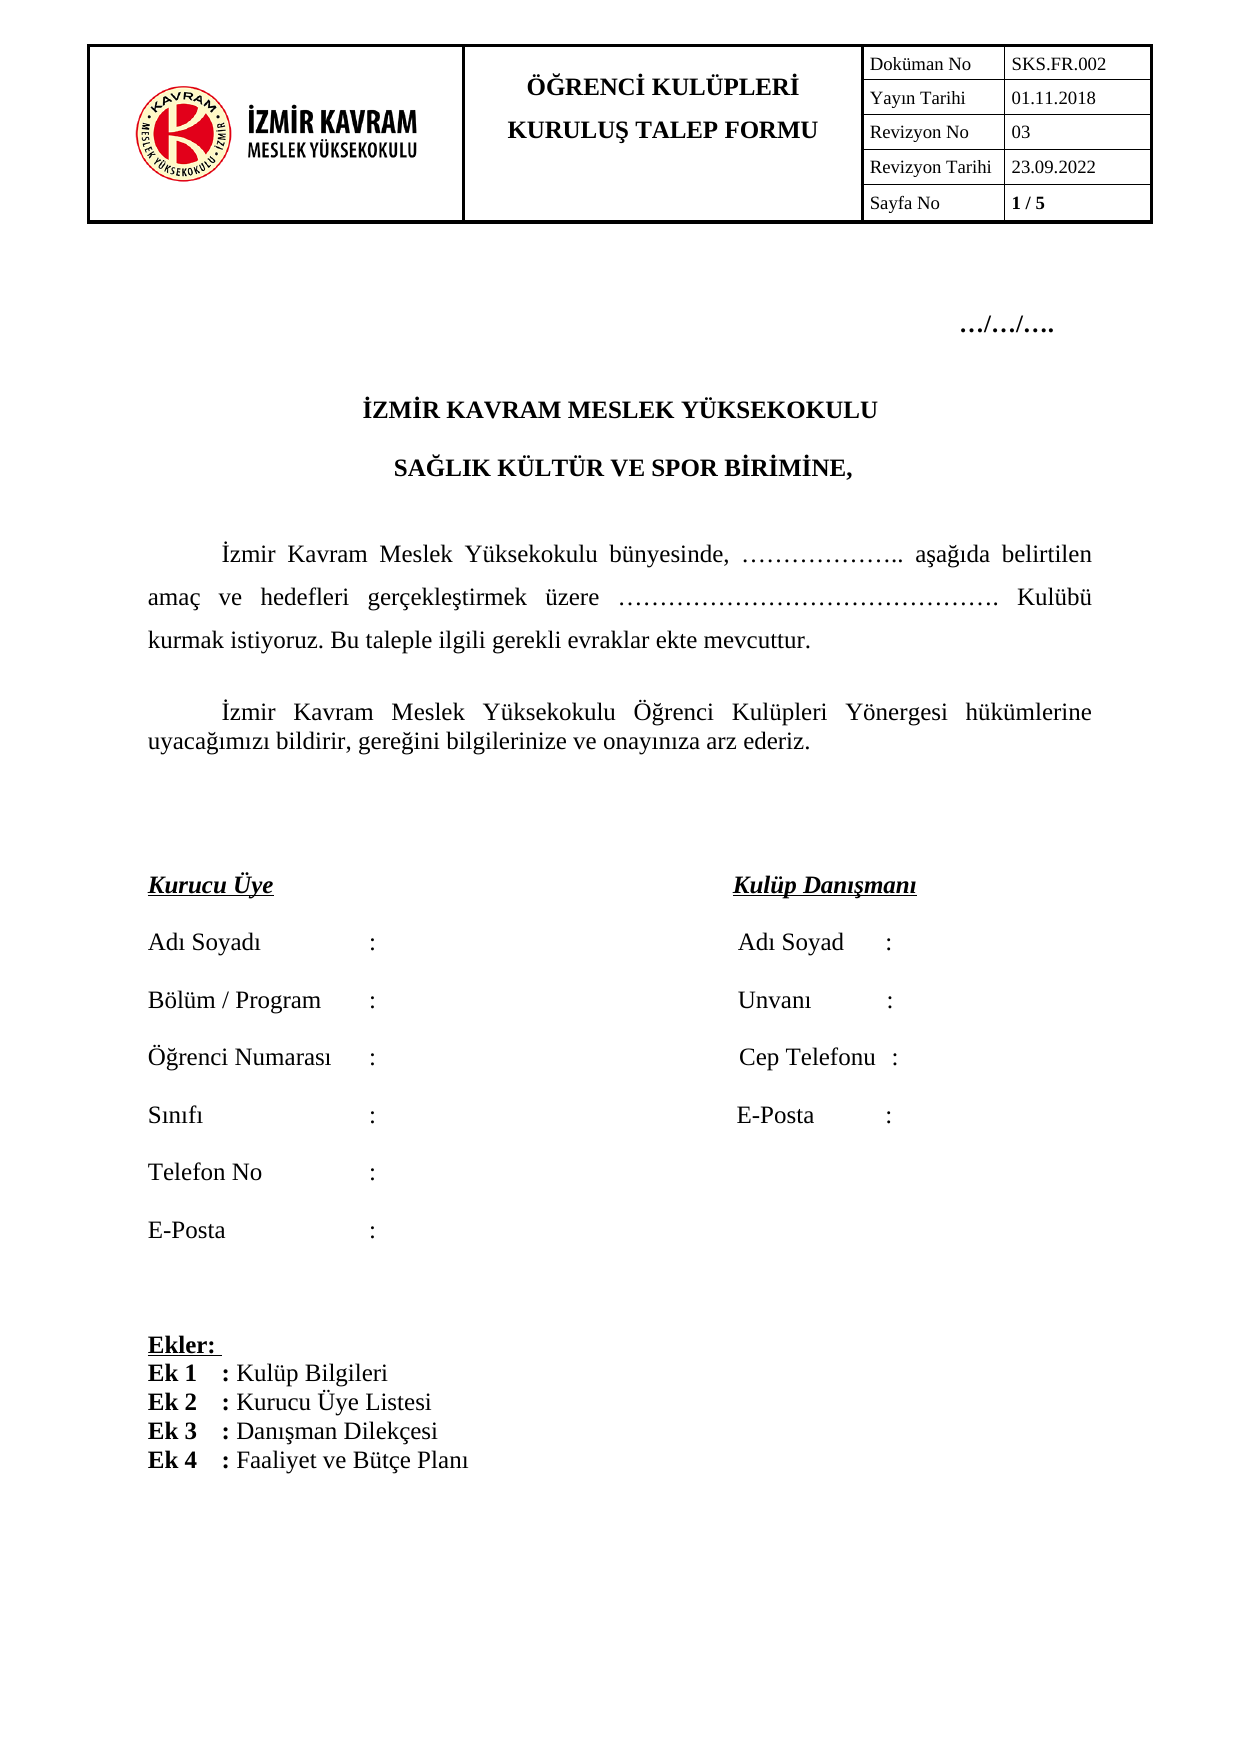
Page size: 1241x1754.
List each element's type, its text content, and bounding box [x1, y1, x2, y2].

picture [128, 82, 424, 185]
text Ek 2 : Kurucu Üye Listesi [148, 1387, 1093, 1416]
text Sınıfı : E-Posta : [148, 1100, 1093, 1128]
text Telefon No : [148, 1157, 1093, 1186]
text E-Posta : [148, 1215, 1093, 1243]
text Adı Soyadı : Adı Soyad : [148, 927, 1093, 956]
text Bölüm / Program : Unvanı : [148, 985, 1093, 1013]
text Ek 4 : Faaliyet ve Bütçe Planı [148, 1445, 1093, 1473]
text İZMİR KAVRAM MESLEK YÜKSEKOKULU [148, 395, 1093, 424]
text Ekler: [148, 1330, 1093, 1358]
text İzmir Kavram Meslek Yüksekokulu bünyesinde, ……………….. aşağıda belirtilen amaç ve hedefleri gerçekleştirmek üzere ………………………………………. Kulübü kurmak istiyoruz. Bu taleple ilgili gerekli evraklar ekte mevcuttur. [148, 539, 1093, 654]
text …/…/…. [148, 309, 1093, 338]
text Öğrenci Numarası : Cep Telefonu : [148, 1042, 1093, 1071]
text Ek 1 : Kulüp Bilgileri [148, 1358, 1093, 1387]
text Ek 3 : Danışman Dilekçesi [148, 1416, 1093, 1445]
text Kurucu Üye Kulüp Danışmanı [148, 870, 1093, 898]
text İzmir Kavram Meslek Yüksekokulu Öğrenci Kulüpleri Yönergesi hükümlerine uyacağımızı bildirir, gereğini bilgilerinize ve onayınıza arz ederiz. [148, 697, 1093, 755]
text SAĞLIK KÜLTÜR VE SPOR BİRİMİNE, [148, 453, 1093, 482]
